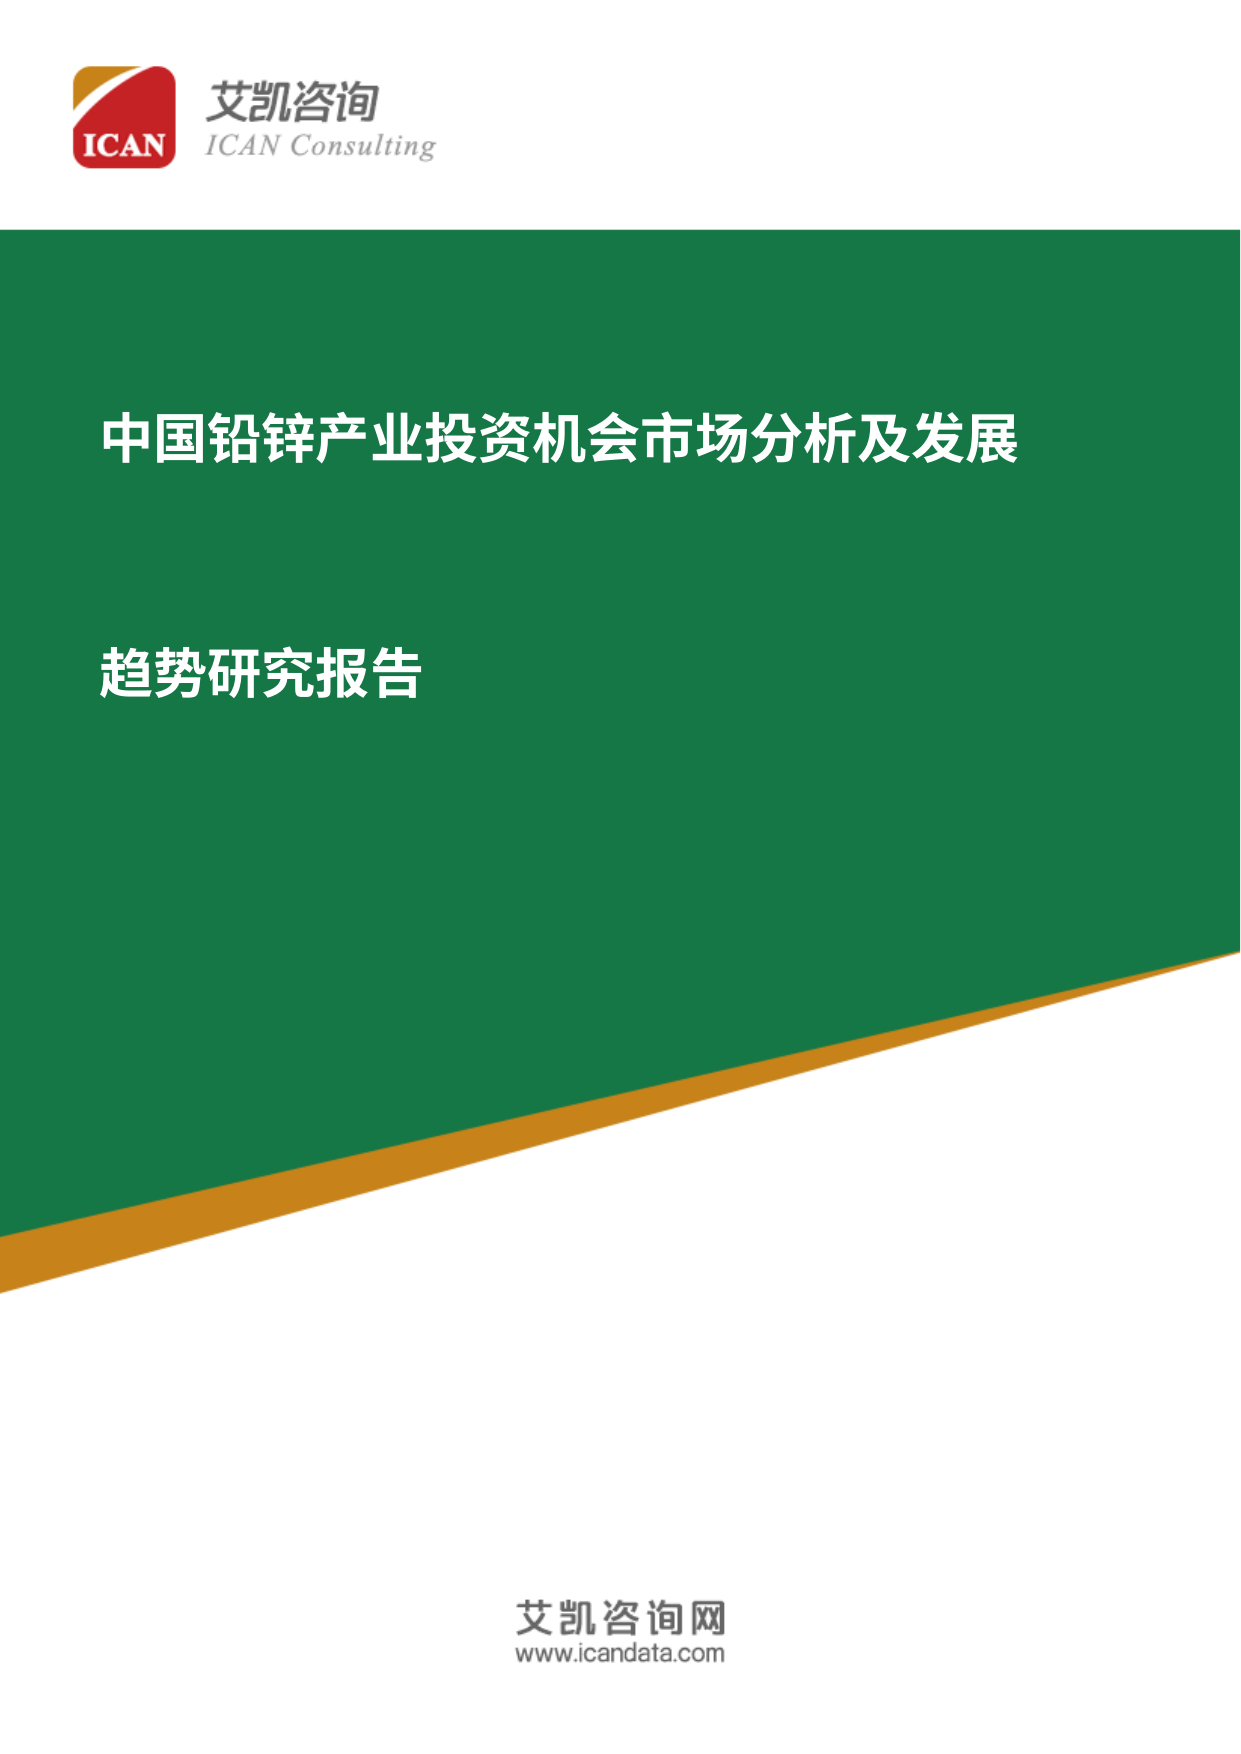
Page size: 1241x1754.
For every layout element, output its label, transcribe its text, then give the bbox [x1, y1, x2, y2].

subtitle 中国铅锌产业投资机会市场分析及发展趋势研究报告 [99, 386, 1053, 718]
picture [0, 5, 1241, 1754]
